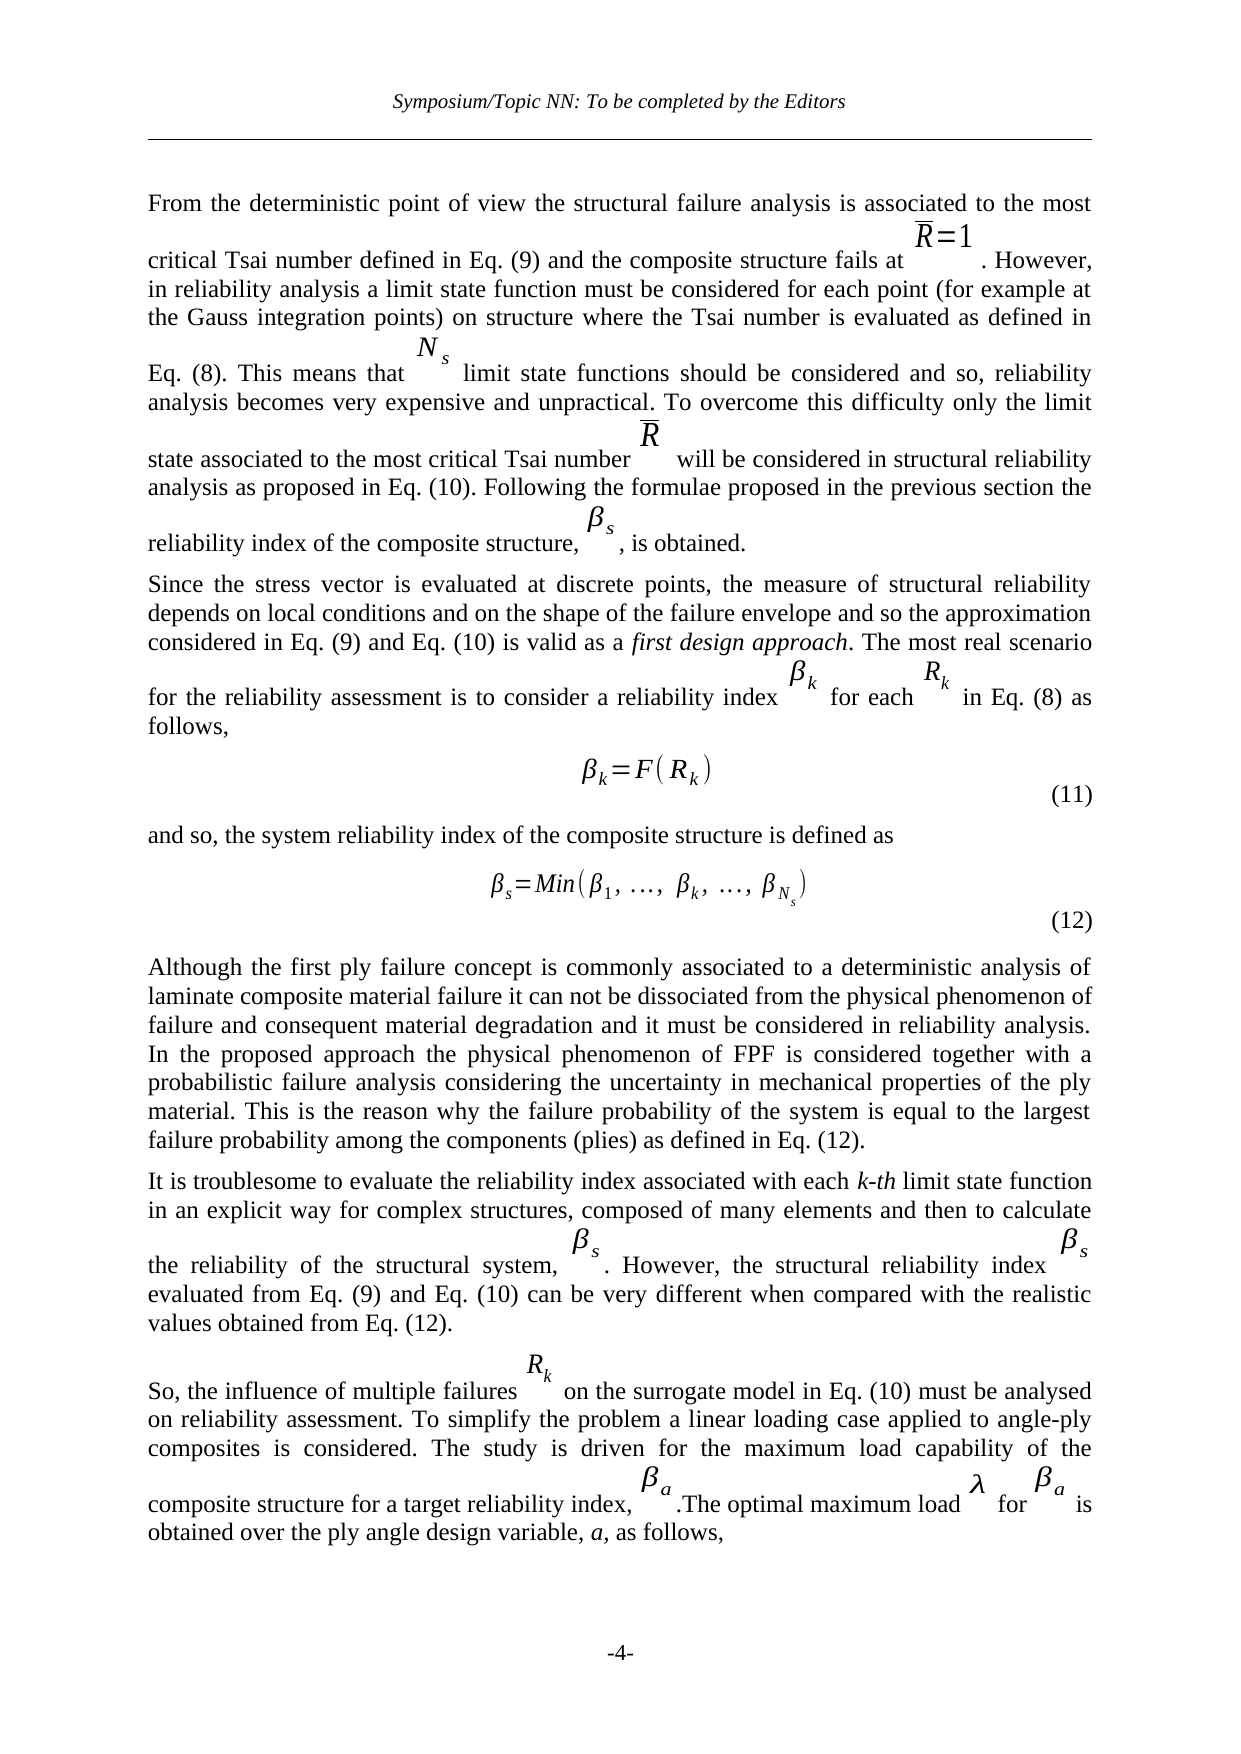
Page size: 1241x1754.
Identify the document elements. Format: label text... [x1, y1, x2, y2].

text (11) [148, 752, 1092, 807]
text So, the influence of multiple failures on the surrogate model in Eq. (10) must be analysed on reliability assessment. To simplify the problem a linear loading case applied to angle-ply composites is considered. The study is driven for the maximum load capability of the composite structure for a target reliability index, .The optimal maximum load for is obtained over the ply angle design variable, a, as follows, [148, 1349, 1092, 1546]
text Since the stress vector is evaluated at discrete points, the measure of structural reliability depends on local conditions and on the shape of the failure envelope and so the approximation considered in Eq. (9) and Eq. (10) is valid as a first design approach. The most real scenario for the reliability assessment is to consider a reliability index for each in Eq. (8) as follows, [148, 569, 1092, 739]
text From the deterministic point of view the structural failure analysis is associated to the most critical Tsai number defined in Eq. (9) and the composite structure fails at . However, in reliability analysis a limit state function must be considered for each point (for example at the Gauss integration points) on structure where the Tsai number is evaluated as defined in Eq. (8). This means that limit state functions should be considered and so, reliability analysis becomes very expensive and unpractical. To overcome this difficulty only the limit state associated to the most critical Tsai number will be considered in structural reliability analysis as proposed in Eq. (10). Following the formulae proposed in the previous section the reliability index of the composite structure, , is obtained. [148, 188, 1092, 557]
text Although the first ply failure concept is commonly associated to a deterministic analysis of laminate composite material failure it can not be dissociated from the physical phenomenon of failure and consequent material degradation and it must be considered in reliability analysis. In the proposed approach the physical phenomenon of FPF is considered together with a probabilistic failure analysis considering the uncertainty in mechanical properties of the ply material. This is the reason why the failure probability of the system is equal to the largest failure probability among the components (plies) as defined in Eq. (12). [148, 952, 1092, 1154]
text It is troublesome to evaluate the reliability index associated with each k-th limit state function in an explicit way for complex structures, composed of many elements and then to calculate the reliability of the structural system, . However, the structural reliability index evaluated from Eq. (9) and Eq. (10) can be very different when compared with the realistic values obtained from Eq. (12). [148, 1166, 1092, 1337]
text (12) [148, 867, 1092, 934]
text and so, the system reliability index of the composite structure is defined as [148, 820, 1092, 849]
